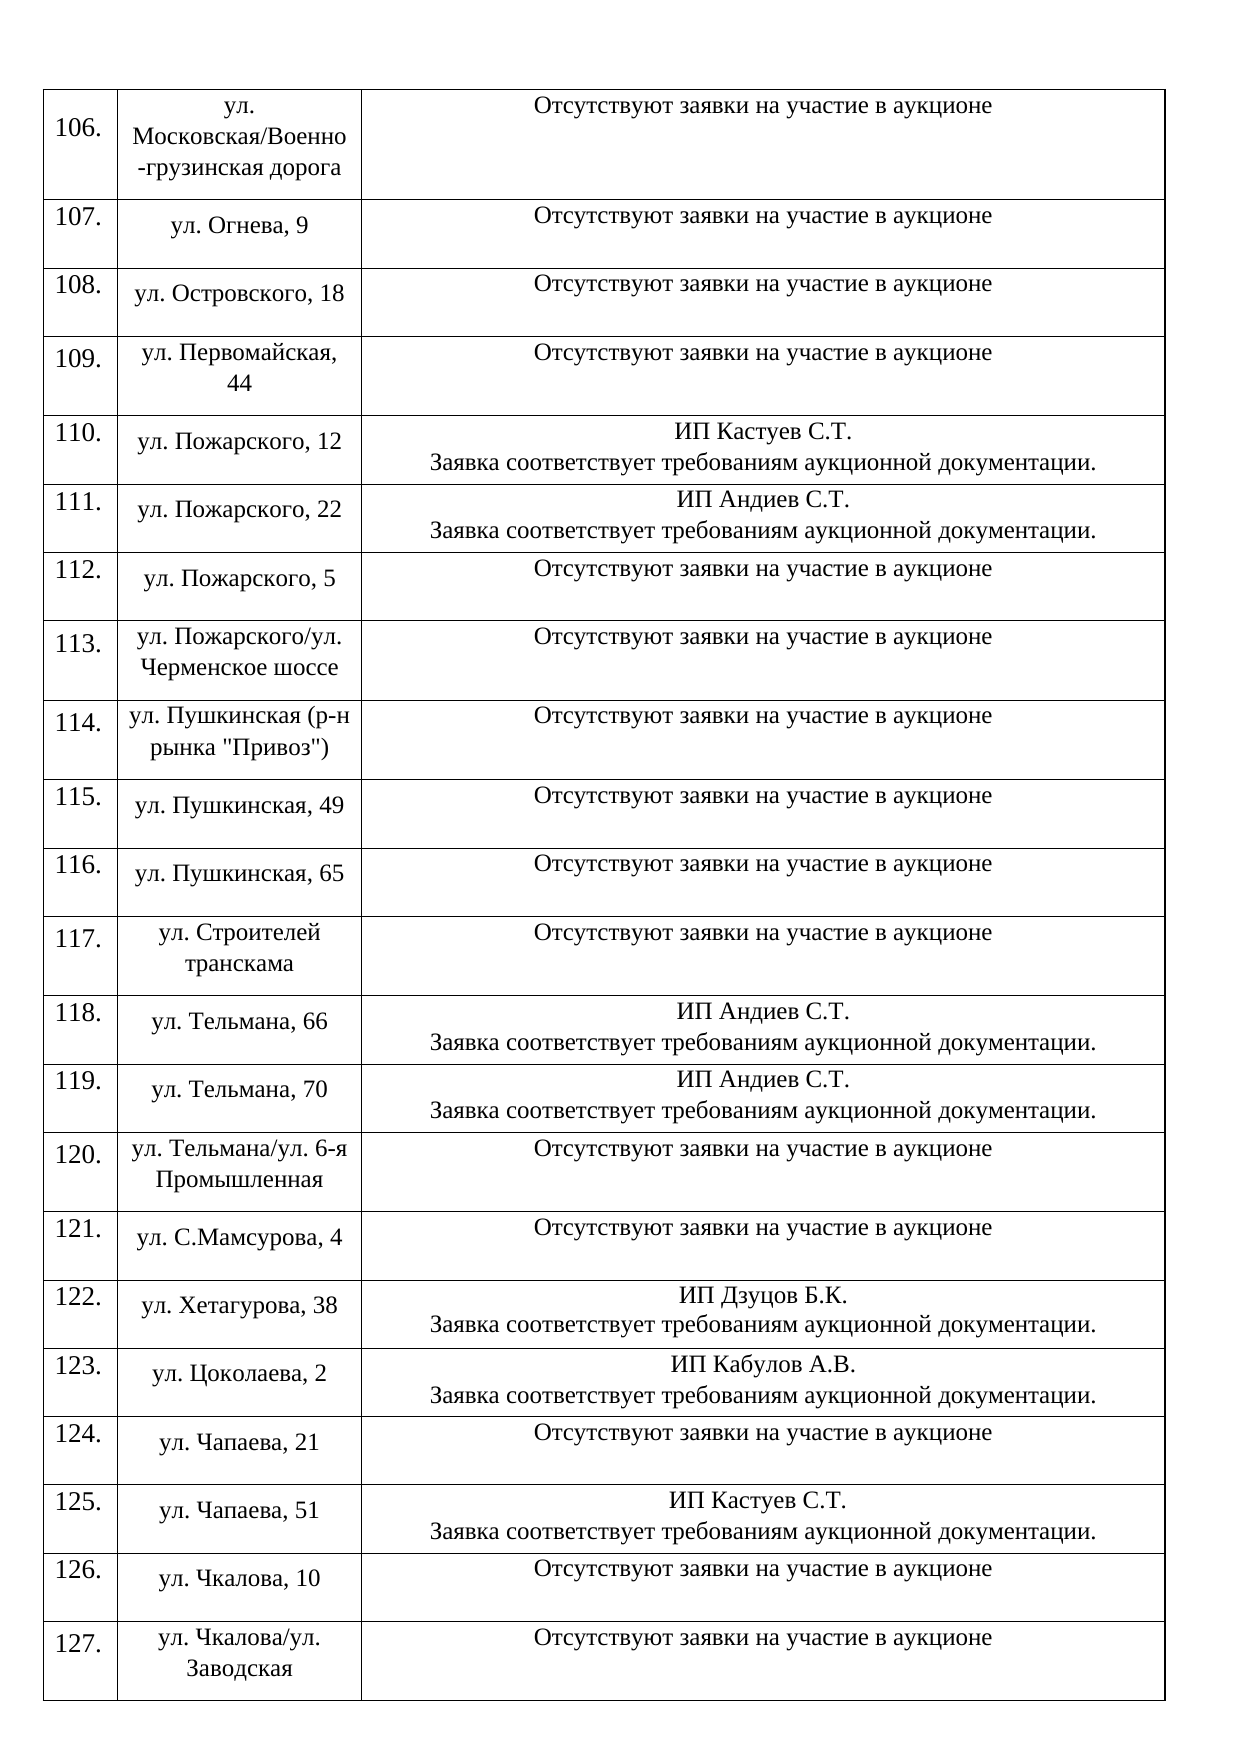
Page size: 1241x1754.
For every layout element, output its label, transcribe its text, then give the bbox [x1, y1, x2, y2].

table_cell Отсутствуют заявки на участие в аукционе [362, 780, 1164, 847]
table_cell ул. Островского, 18 [118, 269, 361, 336]
table_cell [44, 1212, 117, 1279]
table_cell [44, 90, 117, 199]
table_cell ул. С.Мамсурова, 4 [118, 1212, 361, 1279]
table_cell [44, 1417, 117, 1484]
table_cell Отсутствуют заявки на участие в аукционе [362, 849, 1164, 916]
table_cell ул. Чкалова/ул. Заводская [118, 1622, 361, 1700]
table_cell ул. Пожарского, 5 [118, 553, 361, 620]
table_cell [44, 1485, 117, 1552]
table_cell ИП Андиев С.Т. Заявка соответствует требованиям аукционной документации. [362, 485, 1164, 552]
table_cell ул. Строителей транскама [118, 917, 361, 995]
table_cell Отсутствуют заявки на участие в аукционе [362, 621, 1164, 699]
table_cell [44, 553, 117, 620]
table_cell ул. Тельмана, 70 [118, 1065, 361, 1132]
table_cell ул. Цоколаева, 2 [118, 1349, 361, 1416]
table_cell [44, 337, 117, 415]
table_cell ИП Дзуцов Б.К. Заявка соответствует требованиям аукционной документации. [362, 1281, 1164, 1348]
table_cell [44, 849, 117, 916]
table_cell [362, 1417, 1164, 1484]
table_cell Отсутствуют заявки на участие в аукционе [362, 1133, 1164, 1211]
table_cell [44, 1065, 117, 1132]
table_cell ИП Кабулов А.В. Заявка соответствует требованиям аукционной документации. [362, 1349, 1164, 1416]
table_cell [362, 200, 1164, 267]
table_cell Отсутствуют заявки на участие в аукционе [362, 701, 1164, 779]
table_cell ул. Пушкинская, 65 [118, 849, 361, 916]
table_cell ул. Огнева, 9 [118, 200, 361, 267]
table_cell Отсутствуют заявки на участие в аукционе [362, 1212, 1164, 1279]
table_cell [44, 1133, 117, 1211]
table_cell [44, 269, 117, 336]
table_cell ИП Андиев С.Т. Заявка соответствует требованиям аукционной документации. [362, 996, 1164, 1063]
table_cell [44, 485, 117, 552]
table_cell ул. Чапаева, 21 [118, 1417, 361, 1484]
table_cell [44, 917, 117, 995]
table_cell [44, 1281, 117, 1348]
table_cell [44, 996, 117, 1063]
table_cell ул. Чкалова, 10 [118, 1554, 361, 1621]
table_cell ИП Андиев С.Т. Заявка соответствует требованиям аукционной документации. [362, 1065, 1164, 1132]
table_cell ул. Пушкинская, 49 [118, 780, 361, 847]
table_cell [44, 416, 117, 483]
table_cell [44, 701, 117, 779]
table_cell ул. Пожарского/ул. Черменское шоссе [118, 621, 361, 699]
table_cell ул. Московская/Военно-грузинская дорога [118, 90, 361, 199]
table_cell Отсутствуют заявки на участие в аукционе [362, 917, 1164, 995]
table_cell ул. Тельмана/ул. 6-я Промышленная [118, 1133, 361, 1211]
table_cell ул. Первомайская, 44 [118, 337, 361, 415]
table_cell ул. Пожарского, 22 [118, 485, 361, 552]
table_cell ул. Пожарского, 12 [118, 416, 361, 483]
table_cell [362, 269, 1164, 336]
table_cell ул. Пушкинская (р-н рынка "Привоз") [118, 701, 361, 779]
table_cell [44, 780, 117, 847]
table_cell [362, 90, 1164, 199]
table_cell [44, 1622, 117, 1700]
table_cell [44, 1554, 117, 1621]
table_cell [44, 1349, 117, 1416]
table_cell [44, 621, 117, 699]
table_cell ул. Чапаева, 51 [118, 1485, 361, 1552]
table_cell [362, 1622, 1164, 1700]
table_cell ИП Кастуев С.Т. Заявка соответствует требованиям аукционной документации. [362, 416, 1164, 483]
table_cell Отсутствуют заявки на участие в аукционе [362, 553, 1164, 620]
table_cell ул. Хетагурова, 38 [118, 1281, 361, 1348]
table_cell ИП Кастуев С.Т. Заявка соответствует требованиям аукционной документации. [362, 1485, 1164, 1552]
table_cell Отсутствуют заявки на участие в аукционе [362, 337, 1164, 415]
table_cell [362, 1554, 1164, 1621]
table_cell ул. Тельмана, 66 [118, 996, 361, 1063]
table_cell [44, 200, 117, 267]
